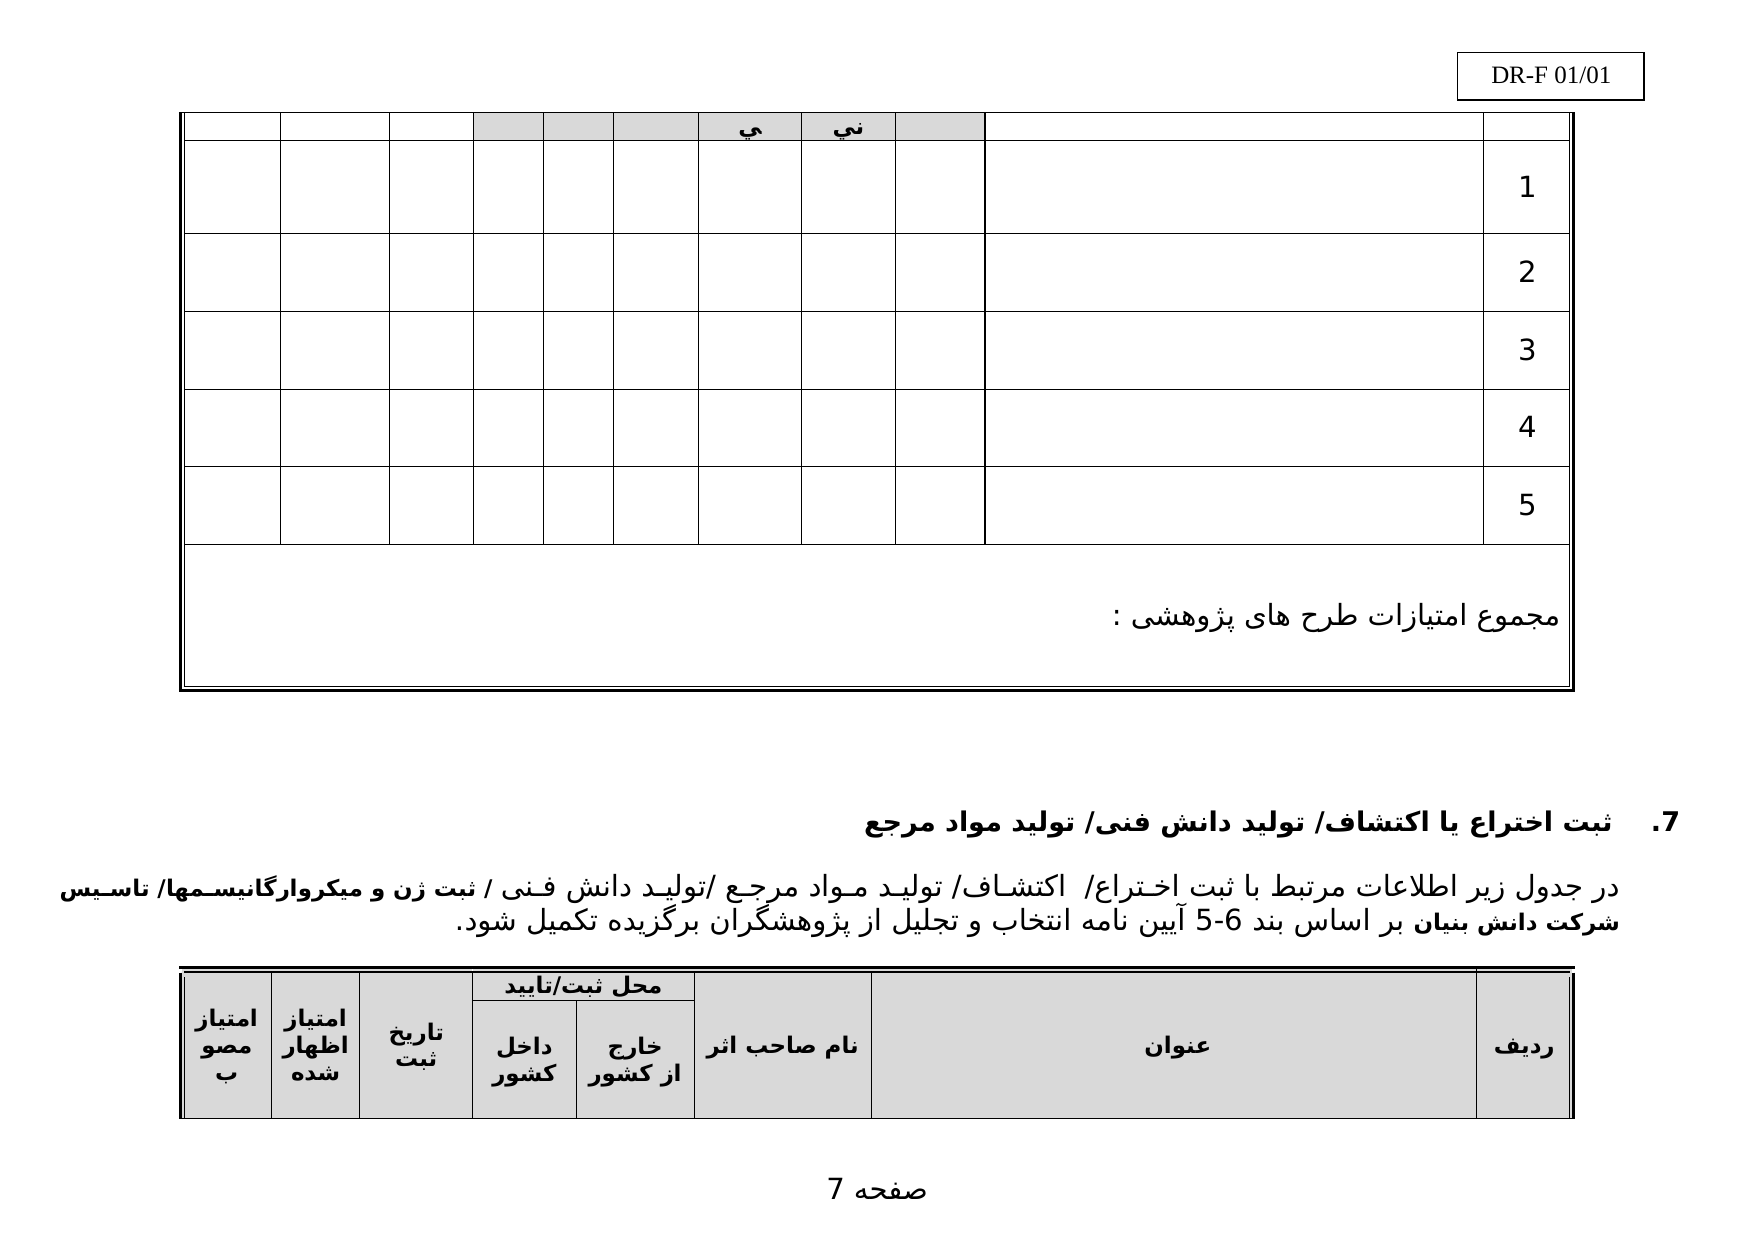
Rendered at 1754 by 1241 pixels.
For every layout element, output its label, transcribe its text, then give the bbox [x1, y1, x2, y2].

table_cell [986, 141, 1483, 233]
table_cell [390, 234, 473, 311]
table_cell [986, 467, 1483, 544]
table_header امتياز مصوب [182, 969, 271, 1118]
table_cell [390, 390, 473, 466]
table_cell كلان ملي [896, 113, 984, 140]
table_cell [281, 312, 389, 388]
table_header محل ثبت/تاييد [473, 973, 694, 1000]
table_header امتياز اظهار شده [272, 973, 359, 1118]
table_cell [474, 312, 543, 388]
table_cell [390, 141, 473, 233]
table_cell مجموع امتیازات طرح های پژوهشی : [185, 545, 1569, 686]
table_cell 1 [1484, 141, 1569, 233]
table_cell [896, 312, 984, 388]
table_cell [986, 234, 1483, 311]
table_cell [896, 141, 984, 233]
table_cell [544, 141, 613, 233]
table_cell [699, 234, 801, 311]
table_cell همكار [474, 113, 543, 140]
table_cell [281, 234, 389, 311]
table_cell 2 [1484, 234, 1569, 311]
table_cell [185, 234, 280, 311]
table_cell [896, 390, 984, 466]
table_cell [281, 141, 389, 233]
table_cell [281, 467, 389, 544]
table_header رديف [1477, 969, 1572, 1118]
table_cell [614, 141, 698, 233]
table_cell [896, 467, 984, 544]
table_header عنوان [872, 973, 1476, 1118]
table_cell [986, 312, 1483, 388]
table_header نام صاحب اثر [695, 973, 871, 1118]
table_cell [544, 234, 613, 311]
table_cell [281, 390, 389, 466]
table_cell [185, 312, 280, 388]
table_cell برون سازماني [802, 113, 895, 140]
table_cell [544, 390, 613, 466]
table_cell [802, 141, 895, 233]
table_cell [699, 312, 801, 388]
table_cell [544, 312, 613, 388]
table_cell داخل كشور [473, 1001, 576, 1118]
table_cell [614, 390, 698, 466]
table_cell [896, 234, 984, 311]
table_cell [474, 141, 543, 233]
table_cell 4 [1484, 390, 1569, 466]
table_cell [544, 467, 613, 544]
table_cell 5 [1484, 467, 1569, 544]
table_cell 3 [1484, 312, 1569, 388]
table_cell [390, 312, 473, 388]
table_cell [474, 234, 543, 311]
table_cell [699, 390, 801, 466]
list ثبت اختراع يا اكتشاف/ تولید دانش فنی/ تولید مواد مرجع [59, 807, 1651, 838]
table_header تاريخ ثبت [360, 973, 472, 1118]
table_cell [699, 467, 801, 544]
table_cell [474, 467, 543, 544]
table_cell مجري [544, 113, 613, 140]
list در جدول زير اطلاعات مرتبط با ثبت اختراع/ اكتشاف/ تولید مواد مرجع /تولید دانش فنی / ثبت ژن و ميکروارگانيسمها/ تاسیس شرکت دانش بنیان بر اساس بند 6-5 آیین نامه انتخاب و تجلیل از پژوهشگران برگزیده تكميل شود. [59, 869, 1620, 937]
table_cell [802, 390, 895, 466]
table_cell [802, 234, 895, 311]
table_cell [185, 141, 280, 233]
table_cell [614, 234, 698, 311]
table_cell [390, 467, 473, 544]
table_cell [614, 467, 698, 544]
table_cell [802, 312, 895, 388]
table_cell درون سازماني [699, 113, 801, 140]
table_cell [699, 141, 801, 233]
table_cell [614, 312, 698, 388]
table_cell [802, 467, 895, 544]
table_cell [474, 390, 543, 466]
table_cell خارج از كشور [577, 1001, 694, 1118]
table_cell [185, 467, 280, 544]
table_cell [986, 390, 1483, 466]
table_cell [185, 390, 280, 466]
